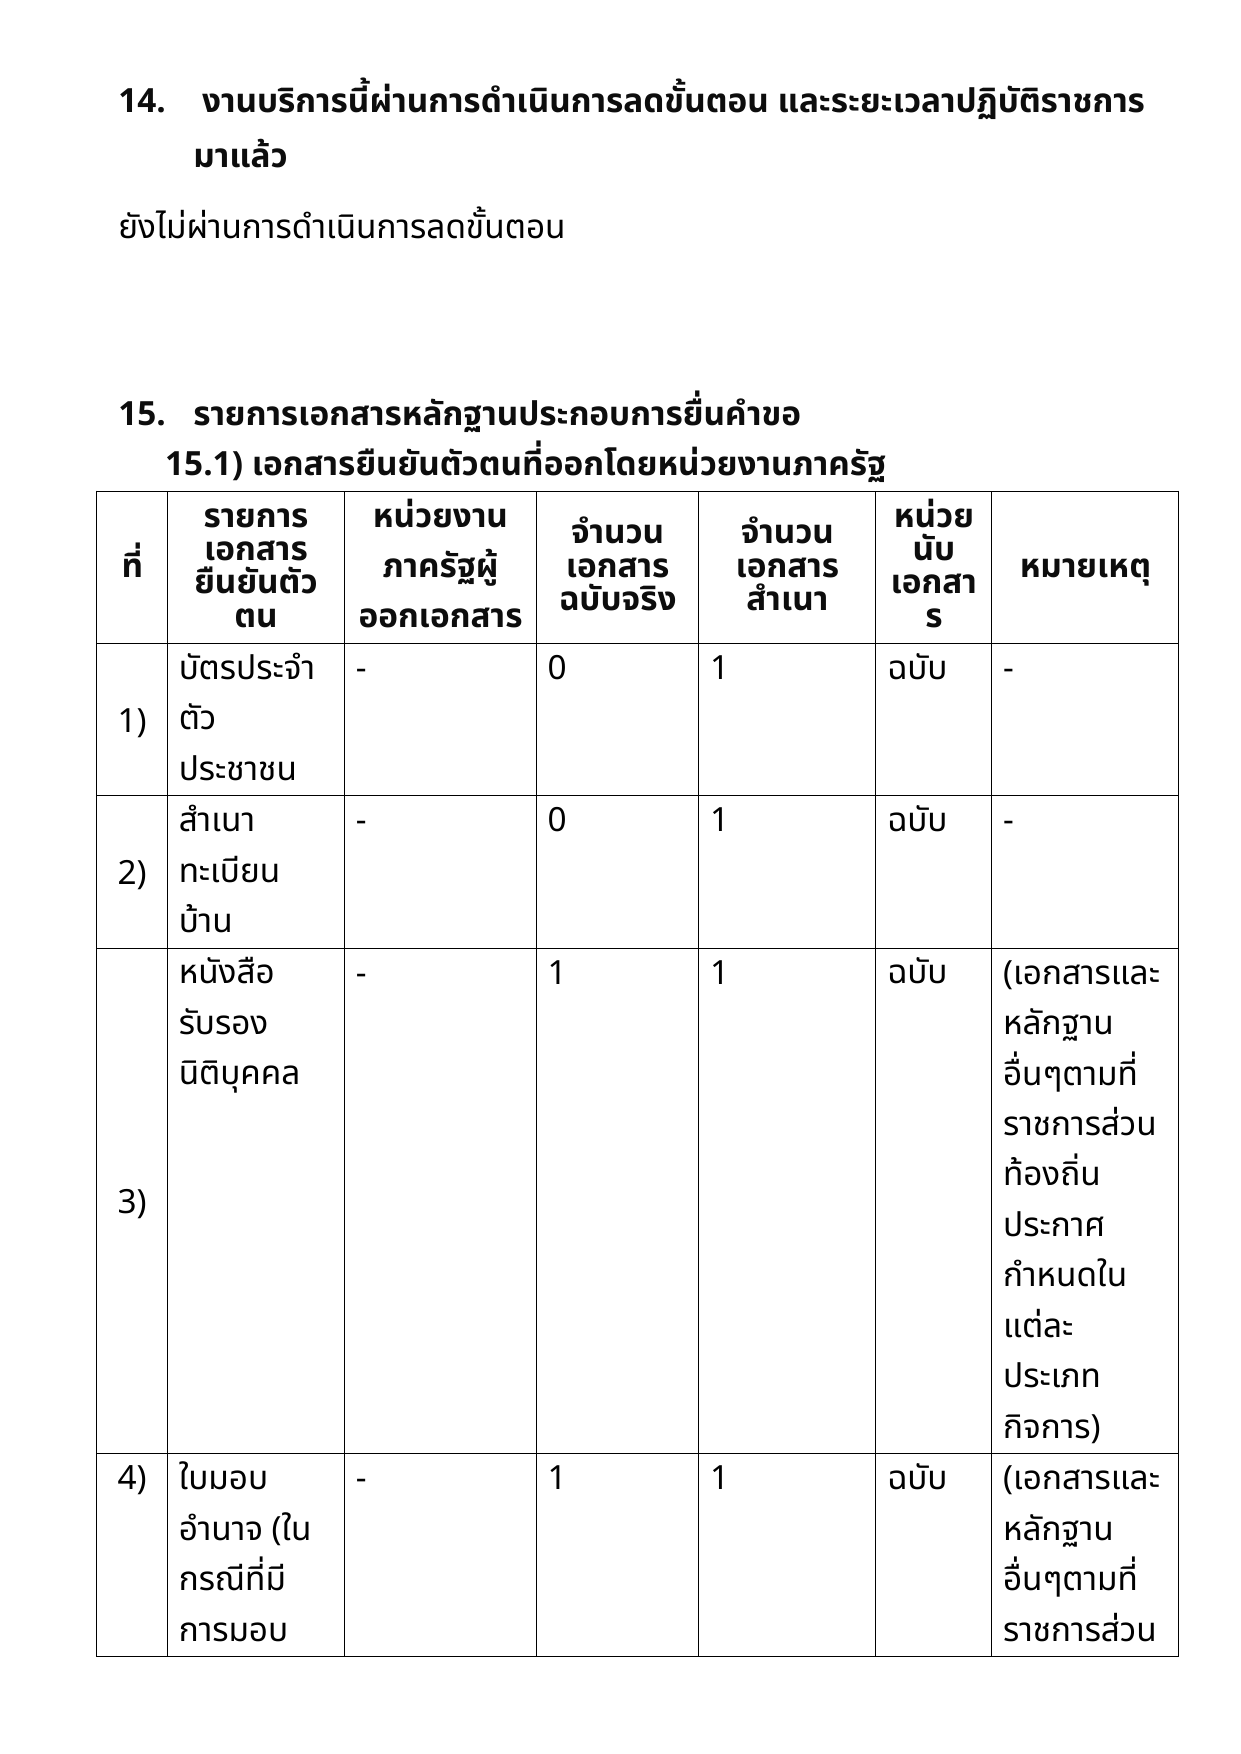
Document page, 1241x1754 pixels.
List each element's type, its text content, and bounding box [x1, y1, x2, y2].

table_header ที่ [97, 492, 167, 643]
table_cell 1 [699, 949, 875, 1453]
table_cell 0 [537, 644, 698, 795]
table_cell หนังสือรับรองนิติบุคคล [168, 949, 344, 1453]
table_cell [992, 1454, 1178, 1656]
table_cell 2) [97, 796, 167, 947]
table_cell 1 [699, 644, 875, 795]
table_cell 0 [537, 796, 698, 947]
table_cell ฉบับ [876, 1454, 991, 1656]
table_cell 3) [97, 949, 167, 1453]
table_cell 1 [699, 1454, 875, 1656]
table_cell - [345, 796, 536, 947]
table_cell - [992, 796, 1178, 947]
text 15.1) เอกสารยืนยันตัวตนที่ออกโดยหน่วยงานภาครัฐ [165, 440, 1157, 491]
table_cell ฉบับ [876, 644, 991, 795]
table_cell ใบมอบอำนาจ (ในกรณีที่มีการมอบอำนาจ) [168, 1454, 344, 1656]
table_cell - [992, 644, 1178, 795]
table_header หน่วยงานภาครัฐผู้ออกเอกสาร [345, 492, 536, 643]
table_cell สำเนาทะเบียนบ้าน [168, 796, 344, 947]
table_header หมายเหตุ [992, 492, 1178, 643]
table_cell 4) [97, 1454, 167, 1656]
table_cell บัตรประจำตัวประชาชน [168, 644, 344, 795]
table_header รายการเอกสารยืนยันตัวตน [168, 492, 344, 643]
list รายการเอกสารหลักฐานประกอบการยื่นคำขอ [118, 389, 1157, 440]
table_header จำนวนเอกสาร ฉบับจริง [537, 492, 698, 643]
table_cell 1 [537, 1454, 698, 1656]
table_cell ฉบับ [876, 949, 991, 1453]
table_cell 1 [537, 949, 698, 1453]
table_cell - [345, 949, 536, 1453]
table_cell ฉบับ [876, 796, 991, 947]
table_cell 1 [699, 796, 875, 947]
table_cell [992, 949, 1178, 1453]
table_header จำนวนเอกสาร สำเนา [699, 492, 875, 643]
table_cell - [345, 1454, 536, 1656]
table_header หน่วยนับเอกสาร [876, 492, 991, 643]
list งานบริการนี้ผ่านการดำเนินการลดขั้นตอน และระยะเวลาปฏิบัติราชการมาแล้ว [118, 77, 1157, 182]
text ยังไม่ผ่านการดำเนินการลดขั้นตอน [118, 203, 1157, 253]
table_cell - [345, 644, 536, 795]
table_cell 1) [97, 644, 167, 795]
